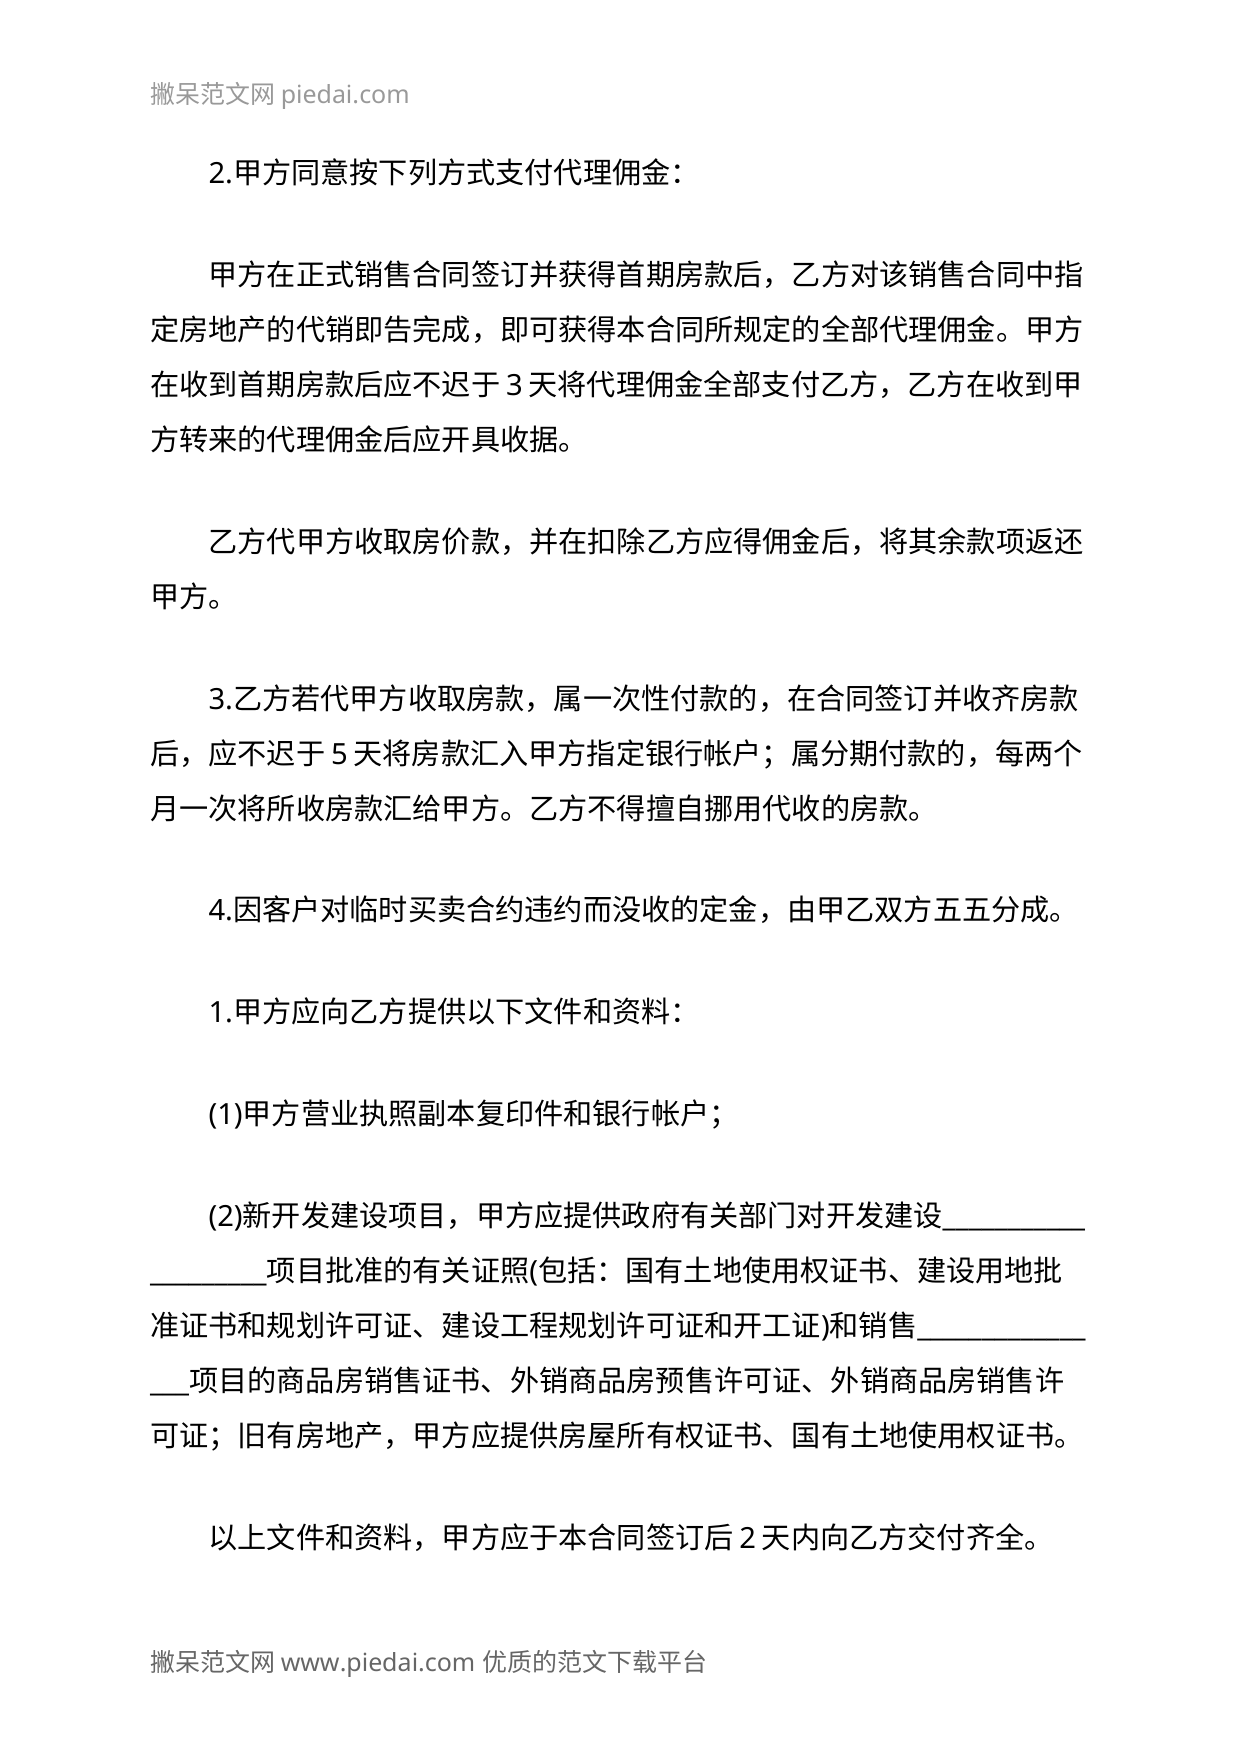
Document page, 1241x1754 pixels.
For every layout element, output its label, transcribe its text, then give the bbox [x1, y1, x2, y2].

text 乙方代甲方收取房价款，并在扣除乙方应得佣金后，将其余款项返还甲方。 [150, 518, 1090, 616]
text 甲方在正式销售合同签订并获得首期房款后，乙方对该销售合同中指定房地产的代销即告完成，即可获得本合同所规定的全部代理佣金。甲方在收到首期房款后应不迟于3天将代理佣金全部支付乙方，乙方在收到甲方转来的代理佣金后应开具收据。 [150, 252, 1090, 459]
text (2)新开发建设项目，甲方应提供政府有关部门对开发建设____________________项目批准的有关证照(包括：国有土地使用权证书、建设用地批准证书和规划许可证、建设工程规划许可证和开工证)和销售________________项目的商品房销售证书、外销商品房预售许可证、外销商品房销售许可证；旧有房地产，甲方应提供房屋所有权证书、国有土地使用权证书。 [150, 1193, 1090, 1455]
text 2.甲方同意按下列方式支付代理佣金： [150, 150, 1090, 192]
text 3.乙方若代甲方收取房款，属一次性付款的，在合同签订并收齐房款后，应不迟于5天将房款汇入甲方指定银行帐户；属分期付款的，每两个月一次将所收房款汇给甲方。乙方不得擅自挪用代收的房款。 [150, 675, 1090, 827]
text (1)甲方营业执照副本复印件和银行帐户； [150, 1091, 1090, 1133]
text 1.甲方应向乙方提供以下文件和资料： [150, 989, 1090, 1031]
text 以上文件和资料，甲方应于本合同签订后2天内向乙方交付齐全。 [150, 1515, 1090, 1557]
text 4.因客户对临时买卖合约违约而没收的定金，由甲乙双方五五分成。 [150, 887, 1090, 929]
